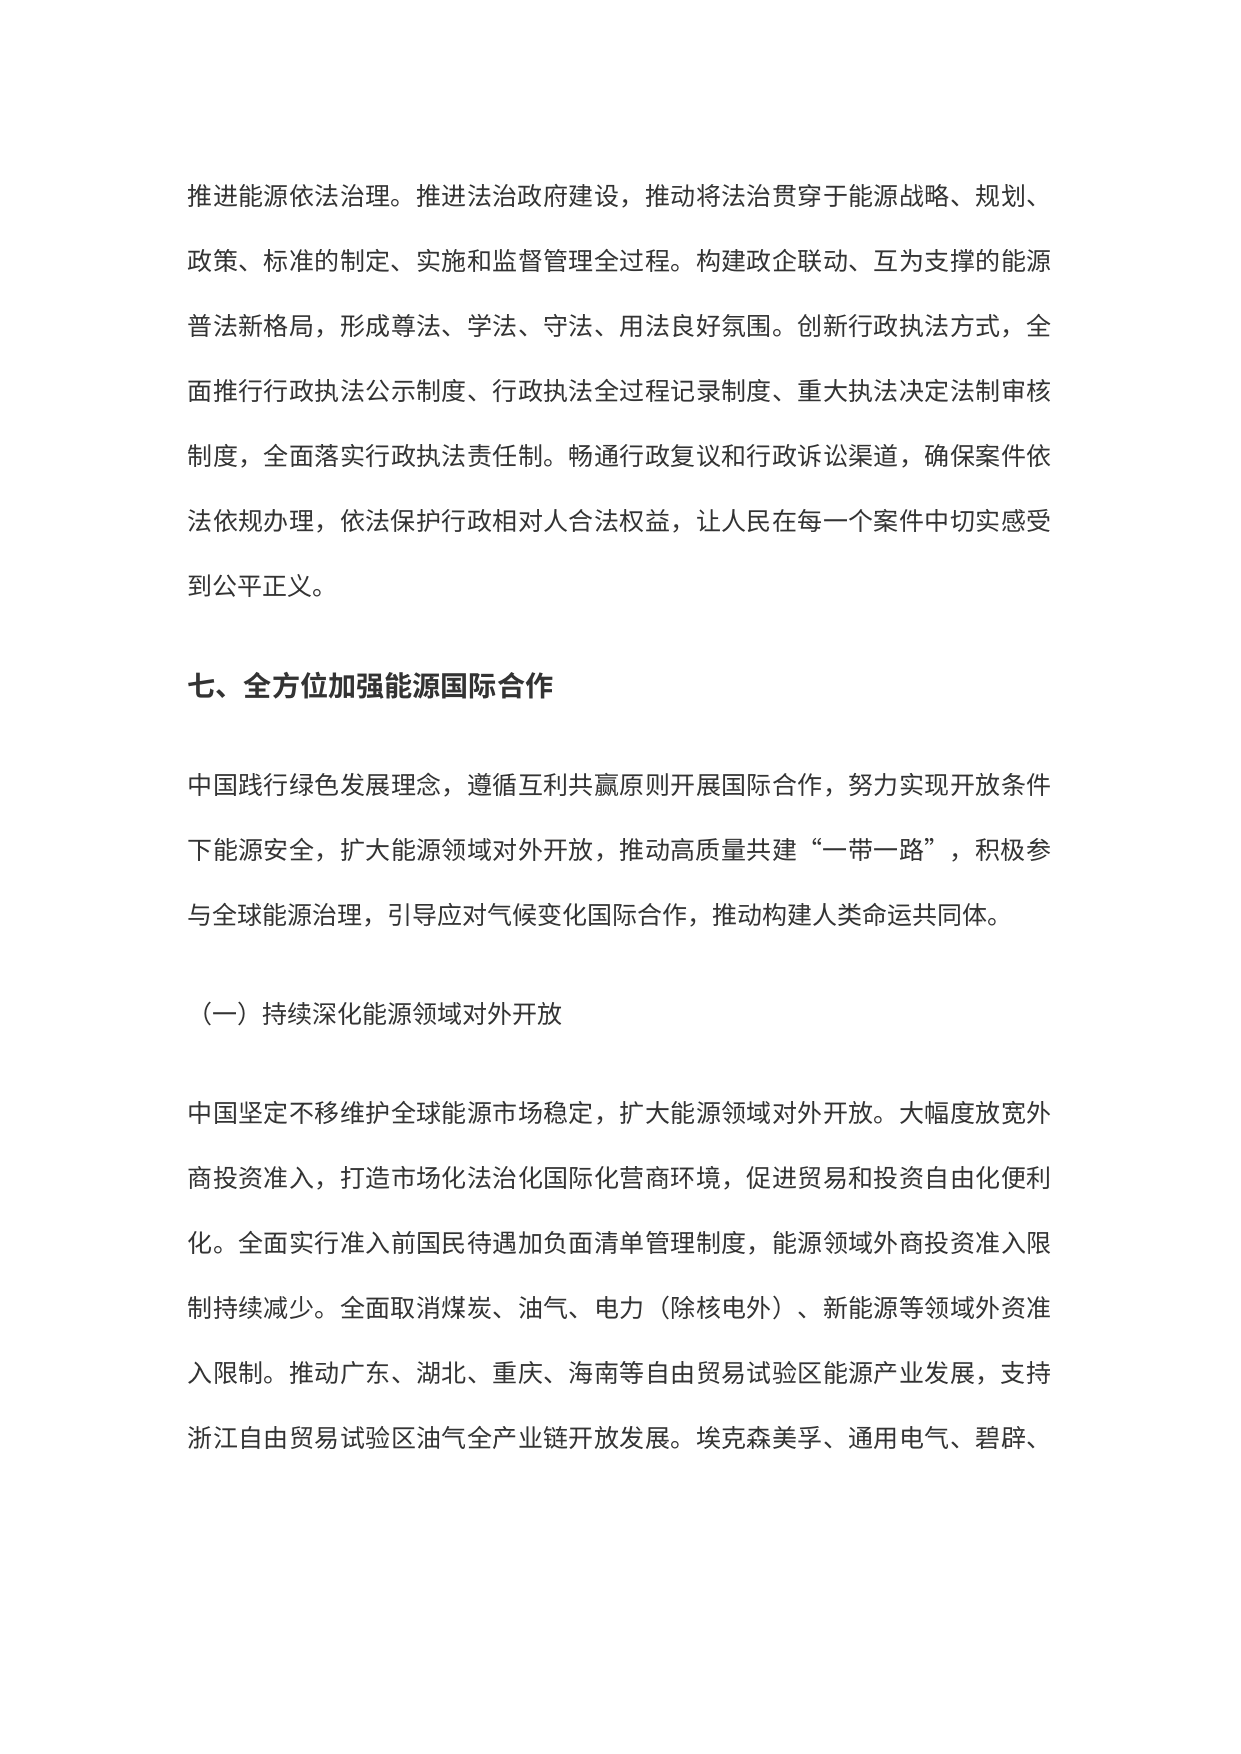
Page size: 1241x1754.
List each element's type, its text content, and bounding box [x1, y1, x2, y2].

text 推进能源依法治理。推进法治政府建设，推动将法治贯穿于能源战略、规划、政策、标准的制定、实施和监督管理全过程。构建政企联动、互为支撑的能源普法新格局，形成尊法、学法、守法、用法良好氛围。创新行政执法方式，全面推行行政执法公示制度、行政执法全过程记录制度、重大执法决定法制审核制度，全面落实行政执法责任制。畅通行政复议和行政诉讼渠道，确保案件依法依规办理，依法保护行政相对人合法权益，让人民在每一个案件中切实感受到公平正义。 [187, 162, 1053, 617]
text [187, 1079, 1053, 1469]
text 七、全方位加强能源国际合作 [187, 651, 1053, 716]
text （一）持续深化能源领域对外开放 [187, 980, 1053, 1045]
text 中国践行绿色发展理念，遵循互利共赢原则开展国际合作，努力实现开放条件下能源安全，扩大能源领域对外开放，推动高质量共建“一带一路”，积极参与全球能源治理，引导应对气候变化国际合作，推动构建人类命运共同体。 [187, 751, 1053, 946]
